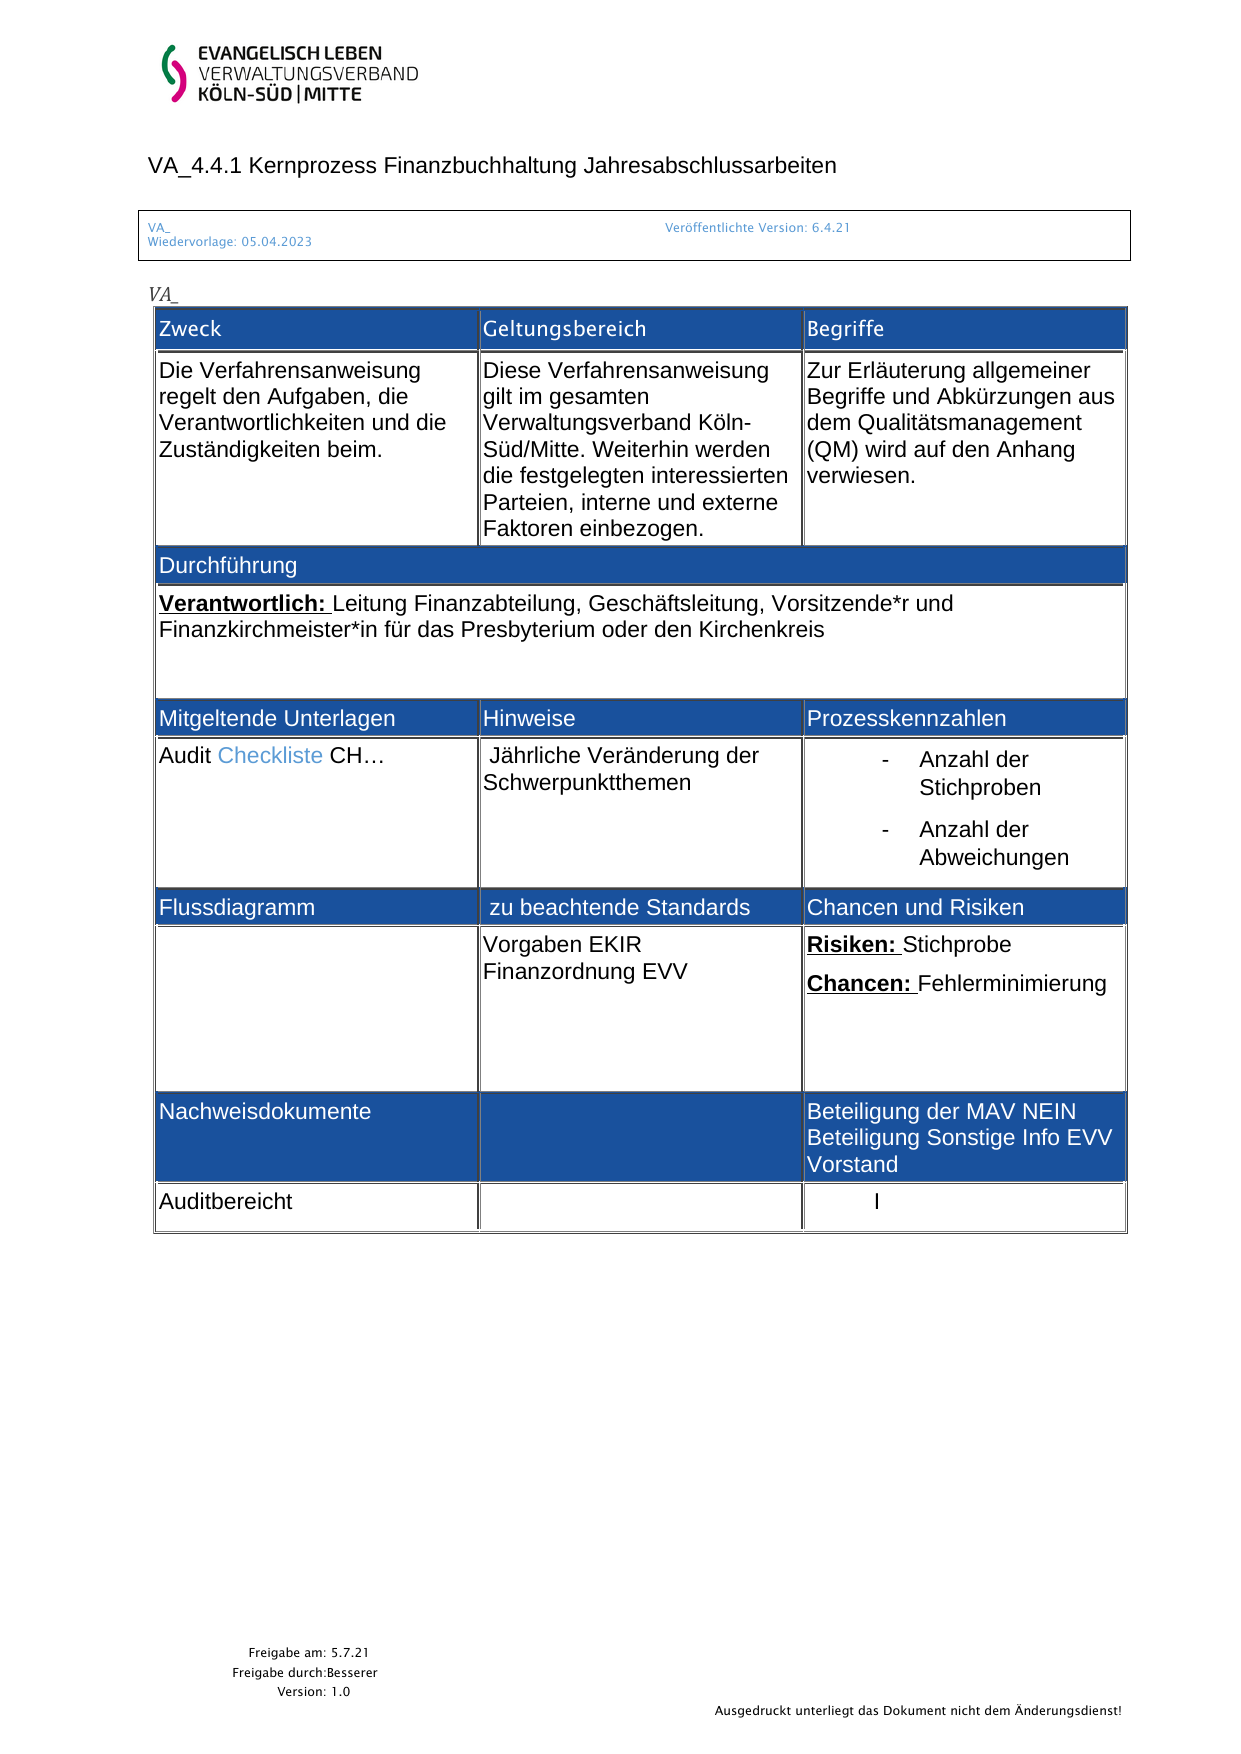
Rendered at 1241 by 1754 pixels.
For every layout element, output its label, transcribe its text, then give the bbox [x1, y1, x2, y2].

table_cell [481, 1094, 801, 1181]
table_cell Diese Verfahrensanweisung gilt im gesamten Verwaltungsverband Köln-Süd/Mitte. Weiterhin werden die festgelegten interessierten Parteien, interne und externe Faktoren einbezogen. [481, 353, 801, 545]
table_cell Auditbereicht [156, 1181, 479, 1231]
table_cell Flussdiagramm [156, 887, 477, 924]
table_cell zu beachtende Standards [481, 890, 801, 924]
table_header Begriffe [803, 309, 1125, 349]
table_cell Beteiligung der MAV NEIN Beteiligung Sonstige Info EVV Vorstand [805, 1091, 1125, 1181]
table_header Zweck [156, 310, 479, 349]
table_cell Risiken: Stichprobe Chancen: Fehlerminimierung [805, 924, 1125, 1091]
subtitle VA_ [148, 282, 1122, 306]
table_cell Mitgeltende Unterlagen [156, 698, 478, 735]
text VA_ Veröffentlichte Version: 6.4.21 Wiedervorlage: 05.04.2023 [139, 211, 1130, 260]
picture [147, 29, 472, 124]
table_cell Zur Erläuterung allgemeiner Begriffe und Abkürzungen aus dem Qualitätsmanagement (QM) wird auf den Anhang verwiesen. [805, 350, 1127, 545]
table_cell [156, 924, 478, 1091]
table_cell Jährliche Veränderung der Schwerpunktthemen [481, 739, 801, 887]
table_cell Anzahl der Stichproben Anzahl der Abweichungen [803, 735, 1127, 887]
table_header Geltungsbereich [479, 309, 803, 349]
table_cell Chancen und Risiken [805, 887, 1125, 924]
table_cell Hinweise [481, 701, 801, 735]
table_cell Vorgaben EKIR Finanzordnung EVV [481, 927, 801, 1091]
table_cell I [803, 1181, 1125, 1231]
table_cell Nachweisdokumente [156, 1091, 478, 1181]
table_cell Verantwortlich: Leitung Finanzabteilung, Geschäftsleitung, Vorsitzende*r und Finanzkirchmeister*in für das Presbyterium oder den Kirchenkreis [156, 583, 1125, 698]
table_cell Prozesskennzahlen [805, 698, 1125, 735]
table_cell Durchführung [156, 545, 1125, 583]
table_cell [479, 1184, 803, 1231]
table_cell Die Verfahrensanweisung regelt den Aufgaben, die Verantwortlichkeiten und die Zuständigkeiten beim. [155, 350, 477, 545]
table_cell Audit Checkliste CH… [155, 735, 479, 887]
